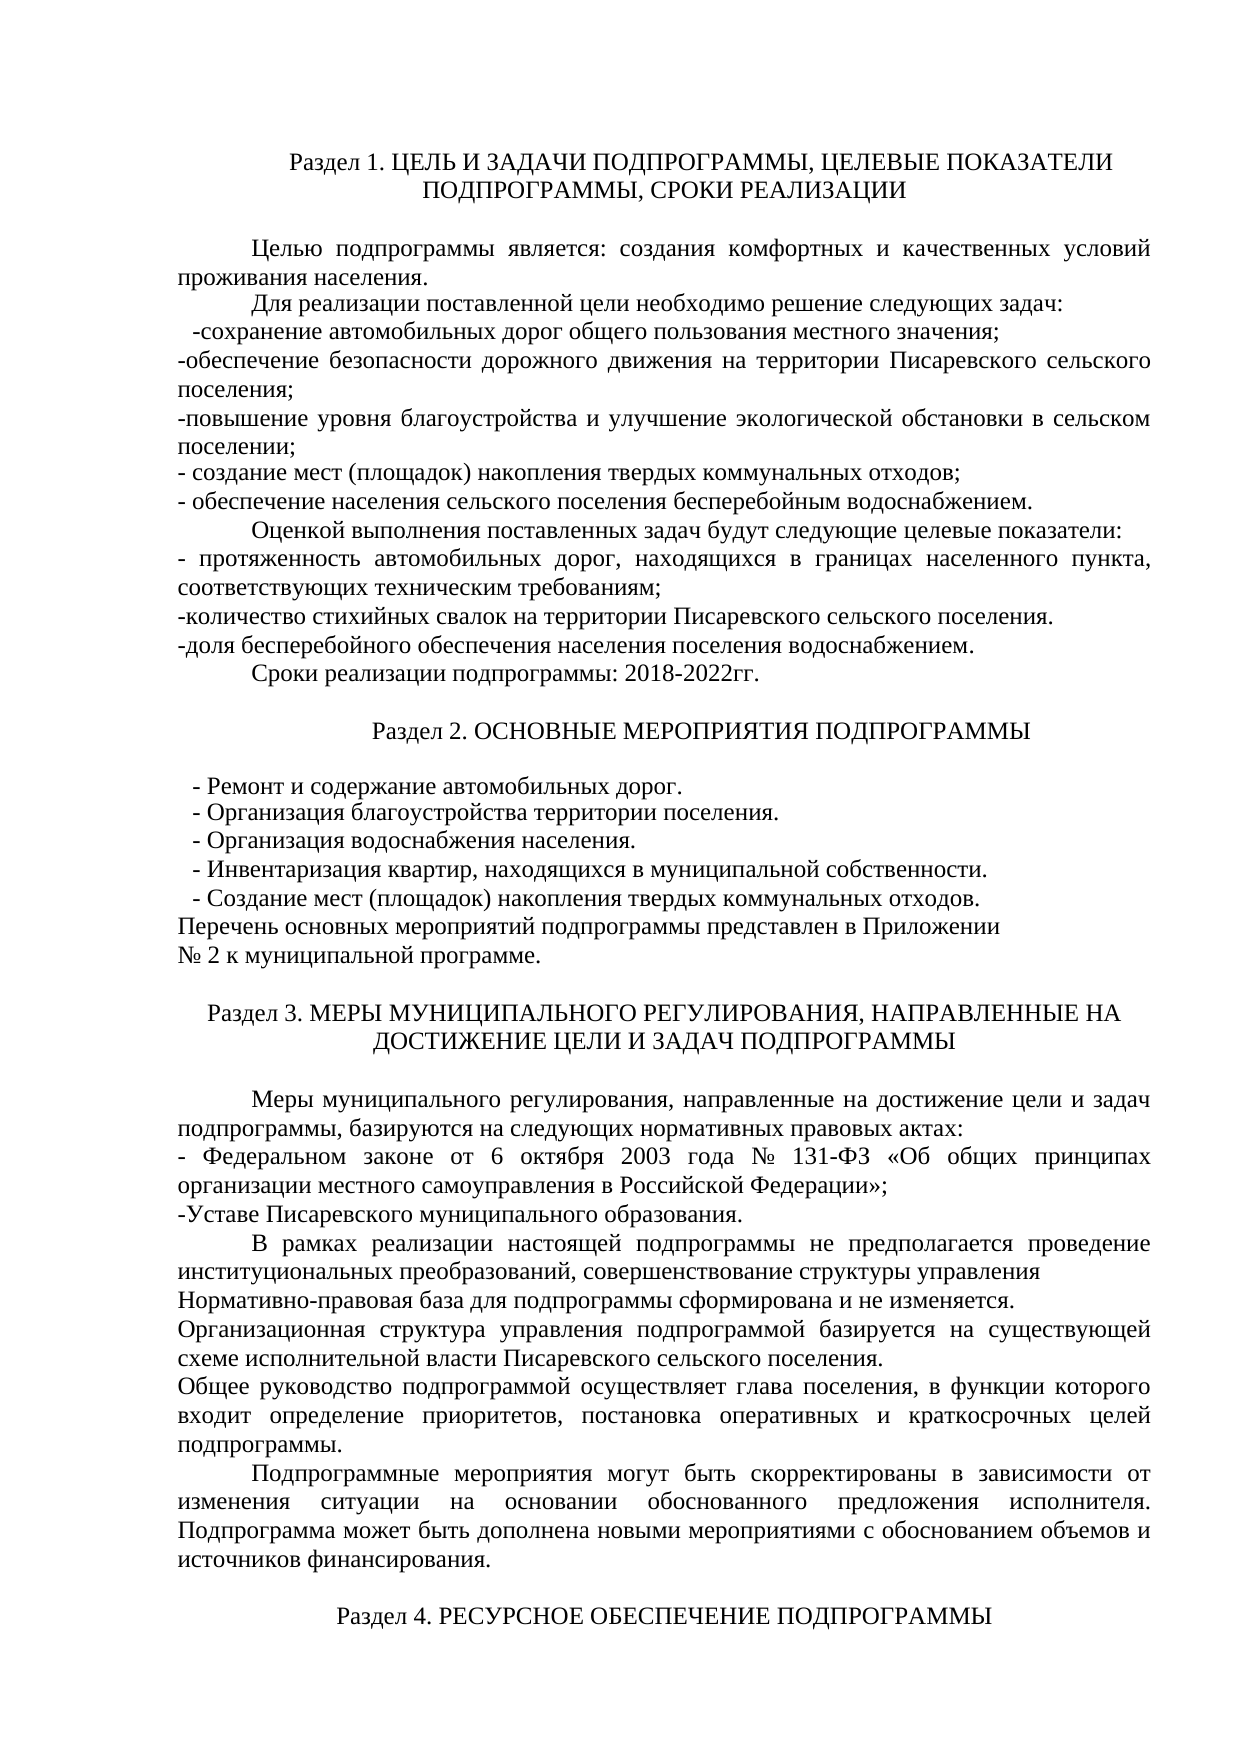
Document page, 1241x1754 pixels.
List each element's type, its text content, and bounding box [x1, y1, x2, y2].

text -обеспечение безопасности дорожного движения на территории Писаревского сельского поселения; [177, 345, 1152, 403]
text -сохранение автомобильных дорог общего пользования местного значения; [118, 316, 1196, 345]
text - Организация водоснабжения населения. [118, 825, 1196, 854]
text Оценкой выполнения поставленных задач будут следующие целевые показатели: [177, 515, 1152, 543]
text Перечень основных мероприятий подпрограммы представлен в Приложении [177, 911, 1152, 940]
text - Федеральном законе от 6 октября 2003 года № 131-ФЗ «Об общих принципах организации местного самоуправления в Российской Федерации»; [177, 1141, 1152, 1199]
text Для реализации поставленной цели необходимо решение следующих задач: [177, 291, 1152, 316]
text - Инвентаризация квартир, находящихся в муниципальной собственности. [118, 854, 1196, 883]
text Раздел 3. МЕРЫ МУНИЦИПАЛЬНОГО РЕГУЛИРОВАНИЯ, НАПРАВЛЕННЫЕ НА ДОСТИЖЕНИЕ ЦЕЛИ И ЗАДАЧ ПОДПРОГРАММЫ [177, 998, 1152, 1055]
text - создание мест (площадок) накопления твердых коммунальных отходов; [177, 460, 1152, 486]
text № 2 к муниципальной программе. [177, 940, 1152, 969]
text - Организация благоустройства территории поселения. [118, 799, 1196, 825]
text - обеспечение населения сельского поселения бесперебойным водоснабжением. [177, 486, 1196, 515]
text Общее руководство подпрограммой осуществляет глава поселения, в функции которого входит определение приоритетов, постановка оперативных и краткосрочных целей подпрограммы. [177, 1371, 1152, 1458]
text -Уставе Писаревского муниципального образования. [177, 1199, 1152, 1228]
text -повышение уровня благоустройства и улучшение экологической обстановки в сельском поселении; [177, 403, 1152, 460]
text Раздел 2. ОСНОВНЫЕ МЕРОПРИЯТИЯ ПОДПРОГРАММЫ [177, 716, 1152, 745]
text Меры муниципального регулирования, направленные на достижение цели и задач подпрограммы, базируются на следующих нормативных правовых актах: [177, 1084, 1152, 1141]
text Организационная структура управления подпрограммой базируется на существующей схеме исполнительной власти Писаревского сельского поселения. [177, 1314, 1152, 1371]
text Нормативно-правовая база для подпрограммы сформирована и не изменяется. [177, 1285, 1152, 1314]
text Раздел 4. РЕСУРСНОЕ ОБЕСПЕЧЕНИЕ ПОДПРОГРАММЫ [177, 1601, 1152, 1630]
text В рамках реализации настоящей подпрограммы не предполагается проведение институциональных преобразований, совершенствование структуры управления [177, 1228, 1152, 1285]
text Сроки реализации подпрограммы: 2018-2022гг. [177, 658, 1196, 687]
text Целью подпрограммы является: создания комфортных и качественных условий проживания населения. [177, 233, 1152, 291]
text -количество стихийных свалок на территории Писаревского сельского поселения. [177, 601, 1152, 630]
text - Ремонт и содержание автомобильных дорог. [118, 773, 1196, 799]
text Раздел 1. ЦЕЛЬ И ЗАДАЧИ ПОДПРОГРАММЫ, ЦЕЛЕВЫЕ ПОКАЗАТЕЛИ ПОДПРОГРАММЫ, СРОКИ РЕАЛИЗАЦИИ [177, 147, 1152, 204]
text -доля бесперебойного обеспечения населения поселения водоснабжением. [177, 630, 1152, 658]
text - Создание мест (площадок) накопления твердых коммунальных отходов. [118, 883, 1196, 911]
text Подпрограммные мероприятия могут быть скорректированы в зависимости от изменения ситуации на основании обоснованного предложения исполнителя. Подпрограмма может быть дополнена новыми мероприятиями с обоснованием объемов и источников финансирования. [177, 1458, 1152, 1573]
text - протяженность автомобильных дорог, находящихся в границах населенного пункта, соответствующих техническим требованиям; [177, 543, 1152, 601]
